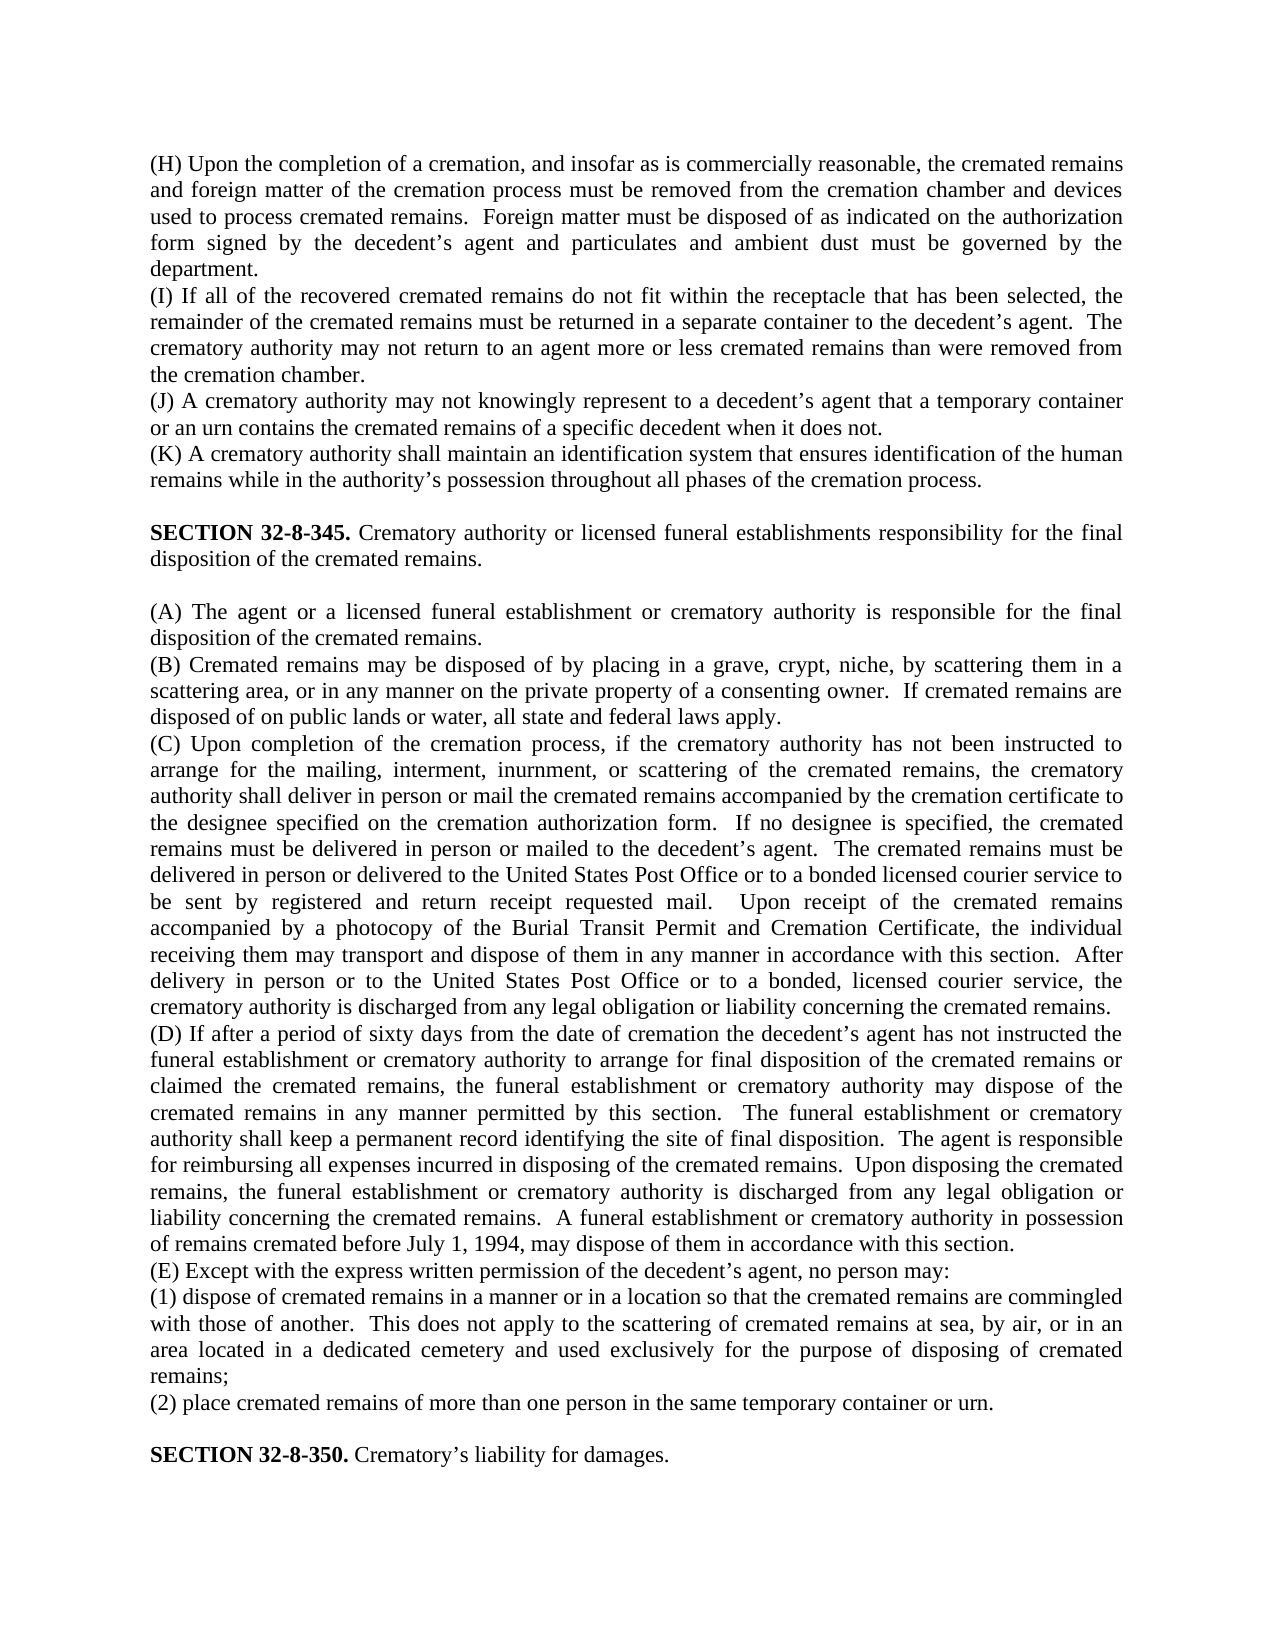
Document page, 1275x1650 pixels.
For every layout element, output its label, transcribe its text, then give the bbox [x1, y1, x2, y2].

text (2) place cremated remains of more than one person in the same temporary container or urn. [150, 1389, 1125, 1415]
text (H) Upon the completion of a cremation, and insofar as is commercially reasonable, the cremated remains and foreign matter of the cremation process must be removed from the cremation chamber and devices used to process cremated remains. Foreign matter must be disposed of as indicated on the authorization form signed by the decedent’s agent and particulates and ambient dust must be governed by the department. [150, 150, 1125, 282]
text (A) The agent or a licensed funeral establishment or crematory authority is responsible for the final disposition of the cremated remains. [150, 598, 1125, 651]
text SECTION 32-8-345. Crematory authority or licensed funeral establishments responsibility for the final disposition of the cremated remains. [150, 519, 1125, 572]
text SECTION 32-8-350. Crematory’s liability for damages. [150, 1441, 1125, 1468]
text (K) A crematory authority shall maintain an identification system that ensures identification of the human remains while in the authority’s possession throughout all phases of the cremation process. [150, 440, 1125, 493]
text (D) If after a period of sixty days from the date of cremation the decedent’s agent has not instructed the funeral establishment or crematory authority to arrange for final disposition of the cremated remains or claimed the cremated remains, the funeral establishment or crematory authority may dispose of the cremated remains in any manner permitted by this section. The funeral establishment or crematory authority shall keep a permanent record identifying the site of final disposition. The agent is responsible for reimbursing all expenses incurred in disposing of the cremated remains. Upon disposing the cremated remains, the funeral establishment or crematory authority is discharged from any legal obligation or liability concerning the cremated remains. A funeral establishment or crematory authority in possession of remains cremated before July 1, 1994, may dispose of them in accordance with this section. [150, 1020, 1125, 1257]
text (E) Except with the express written permission of the decedent’s agent, no person may: [150, 1257, 1125, 1283]
text (1) dispose of cremated remains in a manner or in a location so that the cremated remains are commingled with those of another. This does not apply to the scattering of cremated remains at sea, by air, or in an area located in a dedicated cemetery and used exclusively for the purpose of disposing of cremated remains; [150, 1283, 1125, 1389]
text (C) Upon completion of the cremation process, if the crematory authority has not been instructed to arrange for the mailing, interment, inurnment, or scattering of the cremated remains, the crematory authority shall deliver in person or mail the cremated remains accompanied by the cremation certificate to the designee specified on the cremation authorization form. If no designee is specified, the cremated remains must be delivered in person or mailed to the decedent’s agent. The cremated remains must be delivered in person or delivered to the United States Post Office or to a bonded licensed courier service to be sent by registered and return receipt requested mail. Upon receipt of the cremated remains accompanied by a photocopy of the Burial Transit Permit and Cremation Certificate, the individual receiving them may transport and dispose of them in any manner in accordance with this section. After delivery in person or to the United States Post Office or to a bonded, licensed courier service, the crematory authority is discharged from any legal obligation or liability concerning the cremated remains. [150, 730, 1125, 1020]
text (J) A crematory authority may not knowingly represent to a decedent’s agent that a temporary container or an urn contains the cremated remains of a specific decedent when it does not. [150, 387, 1125, 440]
text (B) Cremated remains may be disposed of by placing in a grave, crypt, niche, by scattering them in a scattering area, or in any manner on the private property of a consenting owner. If cremated remains are disposed of on public lands or water, all state and federal laws apply. [150, 651, 1125, 730]
text (I) If all of the recovered cremated remains do not fit within the receptacle that has been selected, the remainder of the cremated remains must be returned in a separate container to the decedent’s agent. The crematory authority may not return to an agent more or less cremated remains than were removed from the cremation chamber. [150, 282, 1125, 387]
